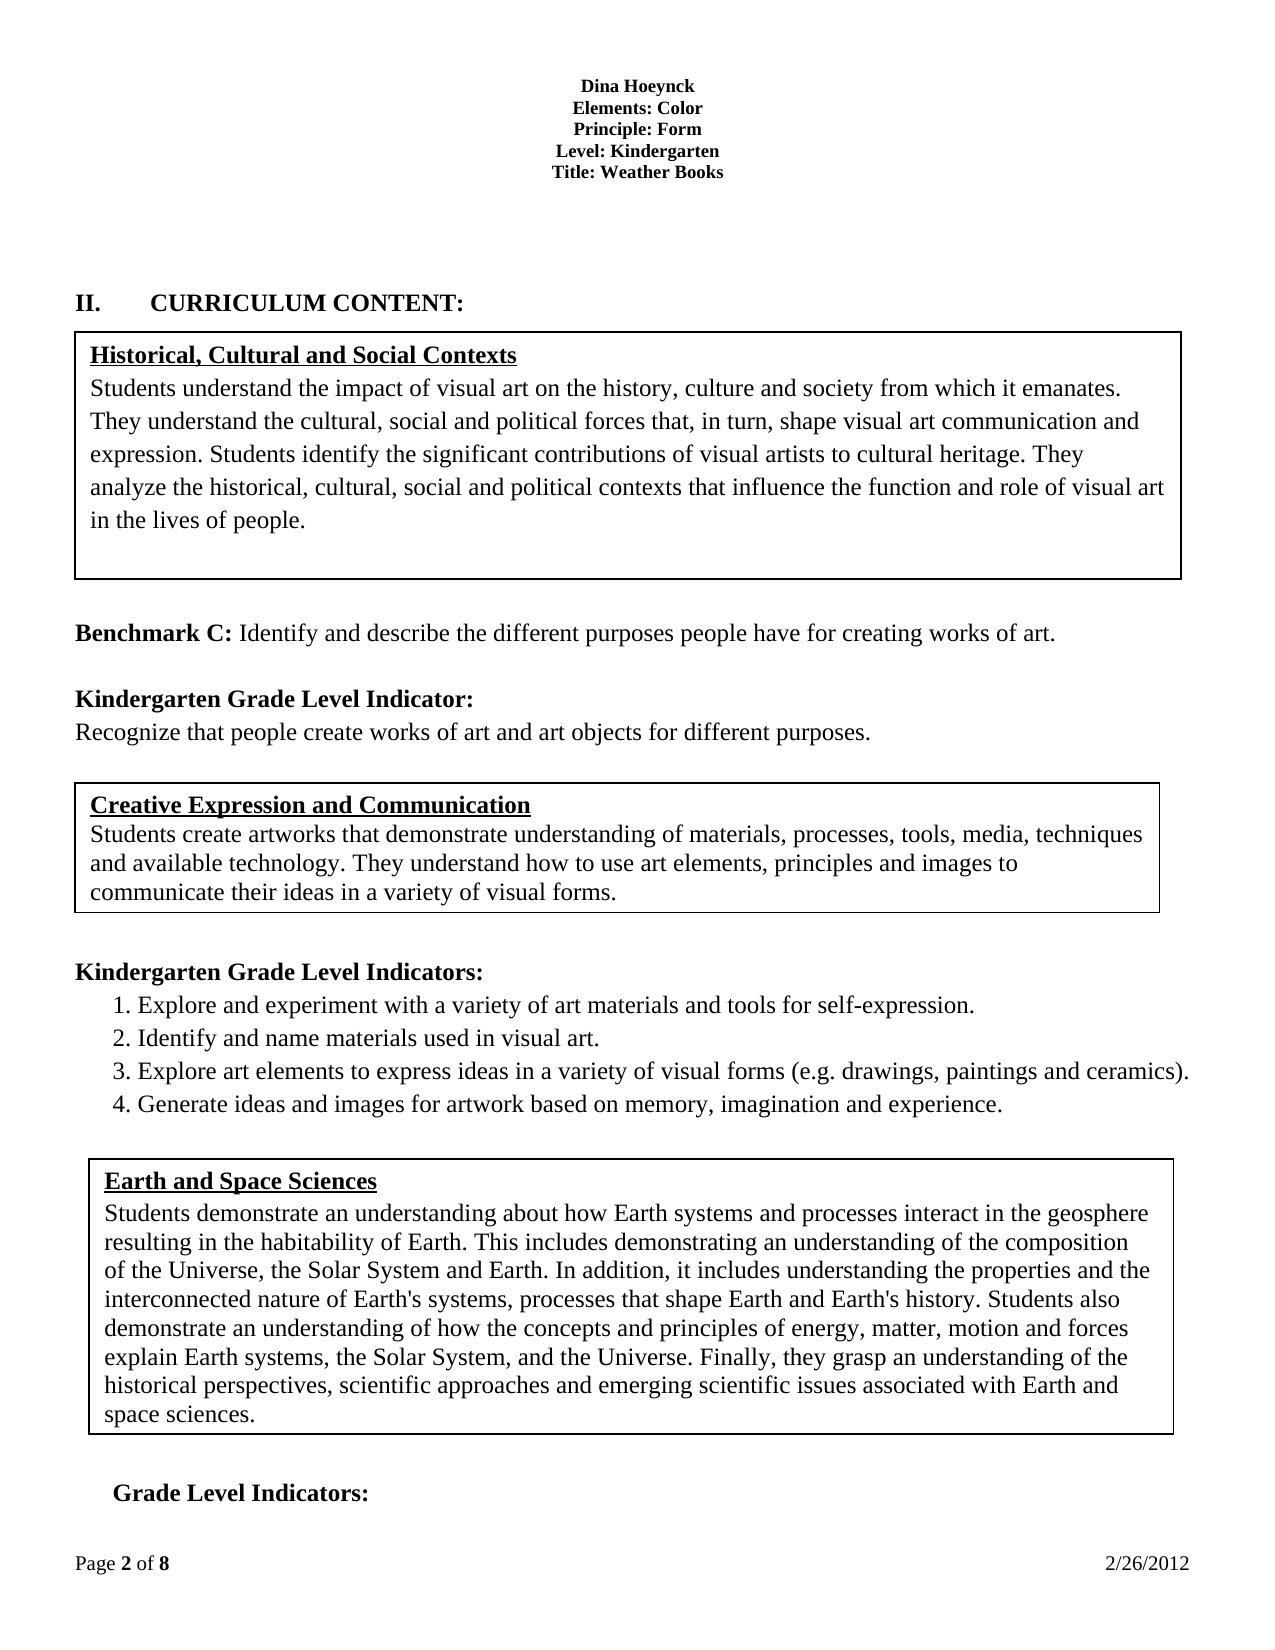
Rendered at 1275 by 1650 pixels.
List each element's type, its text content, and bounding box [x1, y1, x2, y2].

text Benchmark C: Identify and describe the different purposes people have for creating works of art. [75, 618, 1200, 647]
text 4. Generate ideas and images for artwork based on memory, imagination and experience. [75, 1089, 1200, 1118]
text 3. Explore art elements to express ideas in a variety of visual forms (e.g. drawings, paintings and ceramics). [75, 1056, 1200, 1085]
text Kindergarten Grade Level Indicator: [75, 684, 1200, 713]
text 1. Explore and experiment with a variety of art materials and tools for self-expression. [75, 990, 1200, 1019]
text Grade Level Indicators: [112, 1478, 1200, 1507]
text II. CURRICULUM CONTENT: [75, 288, 1200, 317]
text Kindergarten Grade Level Indicators: [75, 957, 1200, 986]
text Recognize that people create works of art and art objects for different purposes. [75, 717, 1200, 746]
text 2. Identify and name materials used in visual art. [75, 1023, 1200, 1052]
